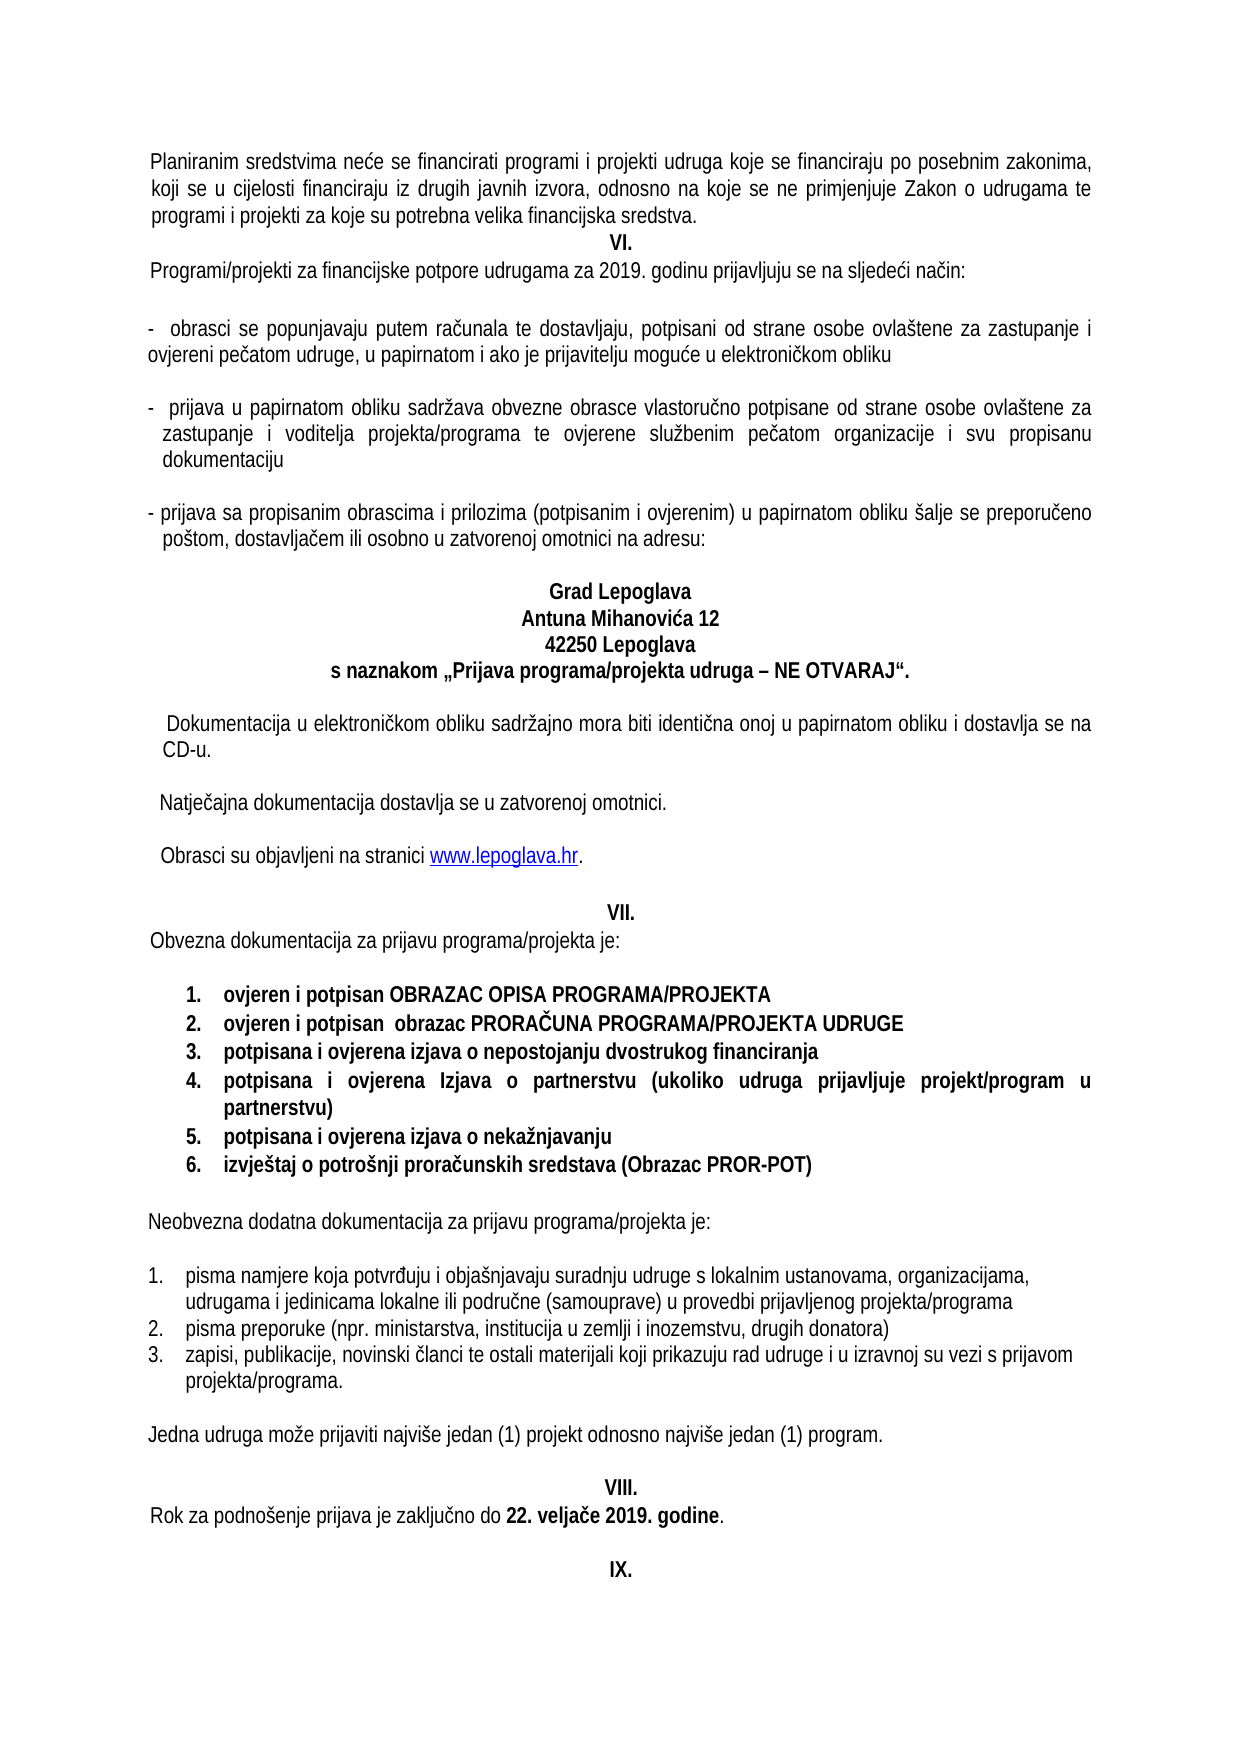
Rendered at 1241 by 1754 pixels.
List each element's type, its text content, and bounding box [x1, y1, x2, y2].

list potpisana i ovjerena izjava o nekažnjavanju [186, 1123, 1093, 1149]
text VIII. [360, 1474, 882, 1501]
text Neobvezna dodatna dokumentacija za prijavu programa/projekta je: [148, 1208, 1081, 1235]
text Dokumentacija u elektroničkom obliku sadržajno mora biti identična onoj u papirnatom obliku i dostavlja se na CD-u. [148, 710, 1093, 763]
list potpisana i ovjerena Izjava o partnerstvu (ukoliko udruga prijavljuje projekt/program u partnerstvu) [186, 1067, 1093, 1120]
list pisma preporuke (npr. ministarstva, institucija u zemlji i inozemstvu, drugih donatora) [148, 1314, 1081, 1341]
text IX. [360, 1556, 882, 1582]
text Programi/projekti za financijske potpore udrugama za 2019. godinu prijavljuju se na sljedeći način: [150, 257, 1093, 284]
list ovjeren i potpisan OBRAZAC OPISA PROGRAMA/PROJEKTA [186, 981, 1093, 1007]
list ovjeren i potpisan obrazac PRORAČUNA PROGRAMA/PROJEKTA UDRUGE [186, 1009, 1093, 1036]
list zapisi, publikacije, novinski članci te ostali materijali koji prikazuju rad udruge i u izravnoj su vezi s prijavom projekta/programa. [148, 1341, 1081, 1394]
text - prijava sa propisanim obrascima i prilozima (potpisanim i ovjerenim) u papirnatom obliku šalje se preporučeno poštom, dostavljačem ili osobno u zatvorenoj omotnici na adresu: [148, 499, 1093, 552]
text 42250 Lepoglava [148, 631, 1093, 657]
text Obvezna dokumentacija za prijavu programa/projekta je: [150, 927, 1093, 953]
text s naznakom „Prijava programa/projekta udruga – NE OTVARAJ“. [148, 657, 1093, 683]
list izvještaj o potrošnji proračunskih sredstava (Obrazac PROR-POT) [186, 1151, 1093, 1178]
text Grad Lepoglava [148, 578, 1093, 604]
text VII. [360, 899, 882, 926]
text Planiranim sredstvima neće se financirati programi i projekti udruga koje se financiraju po posebnim zakonima, koji se u cijelosti financiraju iz drugih javnih izvora, odnosno na koje se ne primjenjuje Zakon o udrugama te programi i projekti za koje su potrebna velika financijska sredstva. [150, 148, 1093, 228]
text Antuna Mihanovića 12 [148, 604, 1093, 631]
text Obrasci su objavljeni na stranici www.lepoglava.hr. [150, 842, 1093, 868]
list pisma namjere koja potvrđuju i objašnjavaju suradnju udruge s lokalnim ustanovama, organizacijama, udrugama i jedinicama lokalne ili područne (samouprave) u provedbi prijavljenog projekta/programa [148, 1262, 1081, 1314]
text - obrasci se popunjavaju putem računala te dostavljaju, potpisani od strane osobe ovlaštene za zastupanje i ovjereni pečatom udruge, u papirnatom i ako je prijavitelju moguće u elektroničkom obliku [148, 314, 1093, 367]
text VI. [360, 229, 882, 255]
text Jedna udruga može prijaviti najviše jedan (1) projekt odnosno najviše jedan (1) program. [148, 1421, 1081, 1447]
text Natječajna dokumentacija dostavlja se u zatvorenoj omotnici. [148, 789, 1081, 815]
list potpisana i ovjerena izjava o nepostojanju dvostrukog financiranja [186, 1038, 1093, 1064]
text Rok za podnošenje prijava je zaključno do 22. veljače 2019. godine. [150, 1502, 1093, 1528]
text - prijava u papirnatom obliku sadržava obvezne obrasce vlastoručno potpisane od strane osobe ovlaštene za zastupanje i voditelja projekta/programa te ovjerene službenim pečatom organizacije i svu propisanu dokumentaciju [148, 394, 1093, 473]
